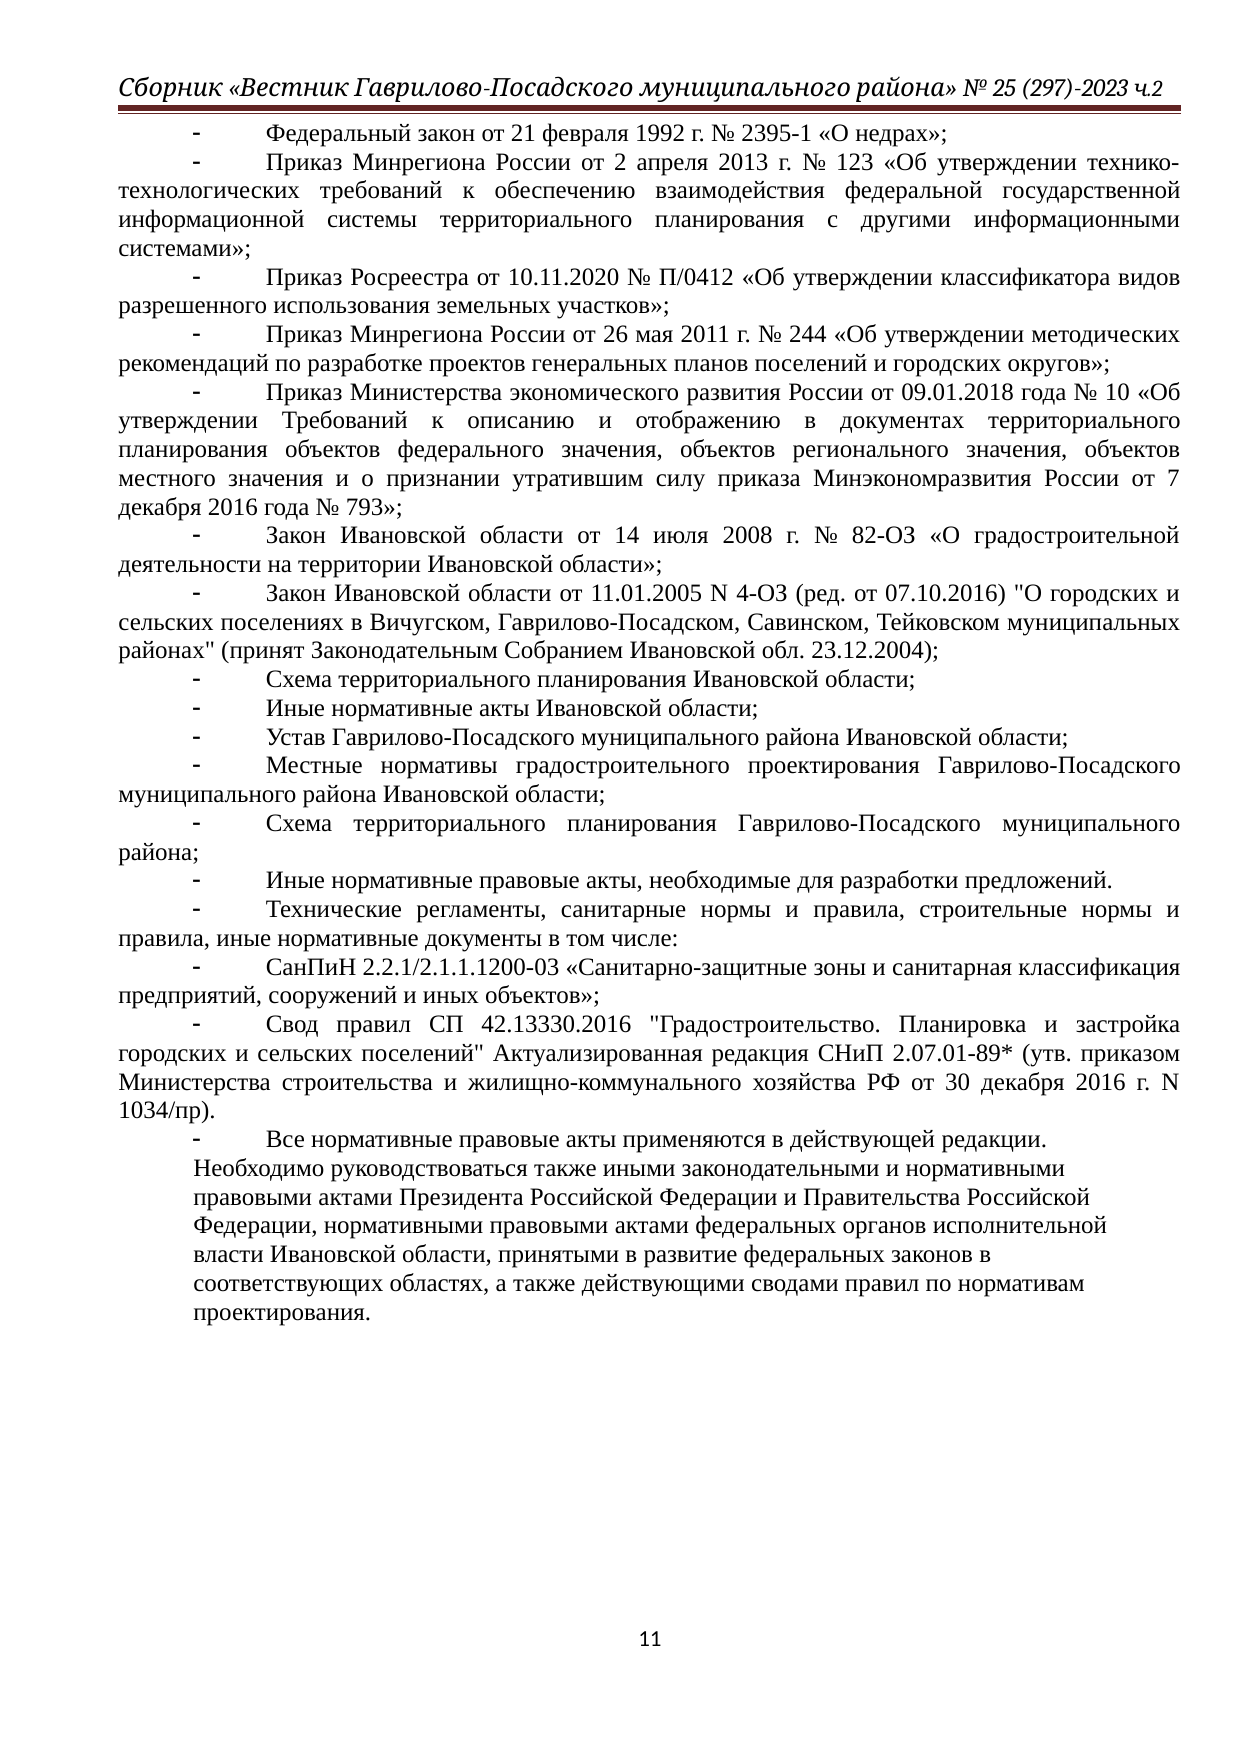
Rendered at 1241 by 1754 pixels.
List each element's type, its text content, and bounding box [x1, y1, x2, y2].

list Необходимо руководствоваться также иными законодательными и нормативными правовыми актами Президента Российской Федерации и Правительства Российской Федерации, нормативными правовыми актами федеральных органов исполнительной власти Ивановской области, принятыми в развитие федеральных законов в соответствующих областях, а также действующими сводами правил по нормативам проектирования. [193, 1153, 1181, 1326]
list Приказ Росреестра от 10.11.2020 № П/0412 «Об утверждении классификатора видов разрешенного использования земельных участков»; [118, 262, 1181, 319]
list Свод правил СП 42.13330.2016 "Градостроительство. Планировка и застройка городских и сельских поселений" Актуализированная редакция СНиП 2.07.01-89* (утв. приказом Министерства строительства и жилищно-коммунального хозяйства РФ от 30 декабря 2016 г. N 1034/пр). [118, 1009, 1181, 1124]
list Приказ Министерства экономического развития России от 09.01.2018 года № 10 «Об утверждении Требований к описанию и отображению в документах территориального планирования объектов федерального значения, объектов регионального значения, объектов местного значения и о признании утратившим силу приказа Минэкономразвития России от 7 декабря 2016 года № 793»; [118, 377, 1181, 521]
list СанПиН 2.2.1/2.1.1.1200-03 «Санитарно-защитные зоны и санитарная классификация предприятий, сооружений и иных объектов»; [118, 952, 1181, 1009]
list Иные нормативные правовые акты, необходимые для разработки предложений. [118, 866, 1181, 894]
list Иные нормативные акты Ивановской области; [118, 693, 1181, 722]
list Приказ Минрегиона России от 26 мая . № 244 «Об утверждении методических рекомендаций по разработке проектов генеральных планов поселений и городских округов»; [118, 319, 1181, 377]
list Приказ Минрегиона России от 2 апреля . № 123 «Об утверждении технико-технологических требований к обеспечению взаимодействия федеральной государственной информационной системы территориального планирования с другими информационными системами»; [118, 147, 1181, 262]
list Технические регламенты, санитарные нормы и правила, строительные нормы и правила, иные нормативные документы в том числе: [118, 894, 1181, 952]
list Схема территориального планирования Ивановской области; [118, 664, 1181, 693]
list Федеральный закон от 21 февраля . № 2395-1 «О недрах»; [118, 118, 1181, 147]
list Схема территориального планирования Гаврилово-Посадского муниципального района; [118, 808, 1181, 866]
list Все нормативные правовые акты применяются в действующей редакции. [118, 1124, 1181, 1153]
list Устав Гаврилово-Посадского муниципального района Ивановской области; [118, 722, 1181, 751]
list Местные нормативы градостроительного проектирования Гаврилово-Посадского муниципального района Ивановской области; [118, 751, 1181, 808]
list Закон Ивановской области от 14 июля 2008 г. № 82-ОЗ «О градостроительной деятельности на территории Ивановской области»; [118, 521, 1181, 578]
list Закон Ивановской области от 11.01.2005 N 4-ОЗ (ред. от 07.10.2016) "О городских и сельских поселениях в Вичугском, Гаврилово-Посадском, Савинском, Тейковском муниципальных районах" (принят Законодательным Собранием Ивановской обл. 23.12.2004); [118, 578, 1181, 664]
